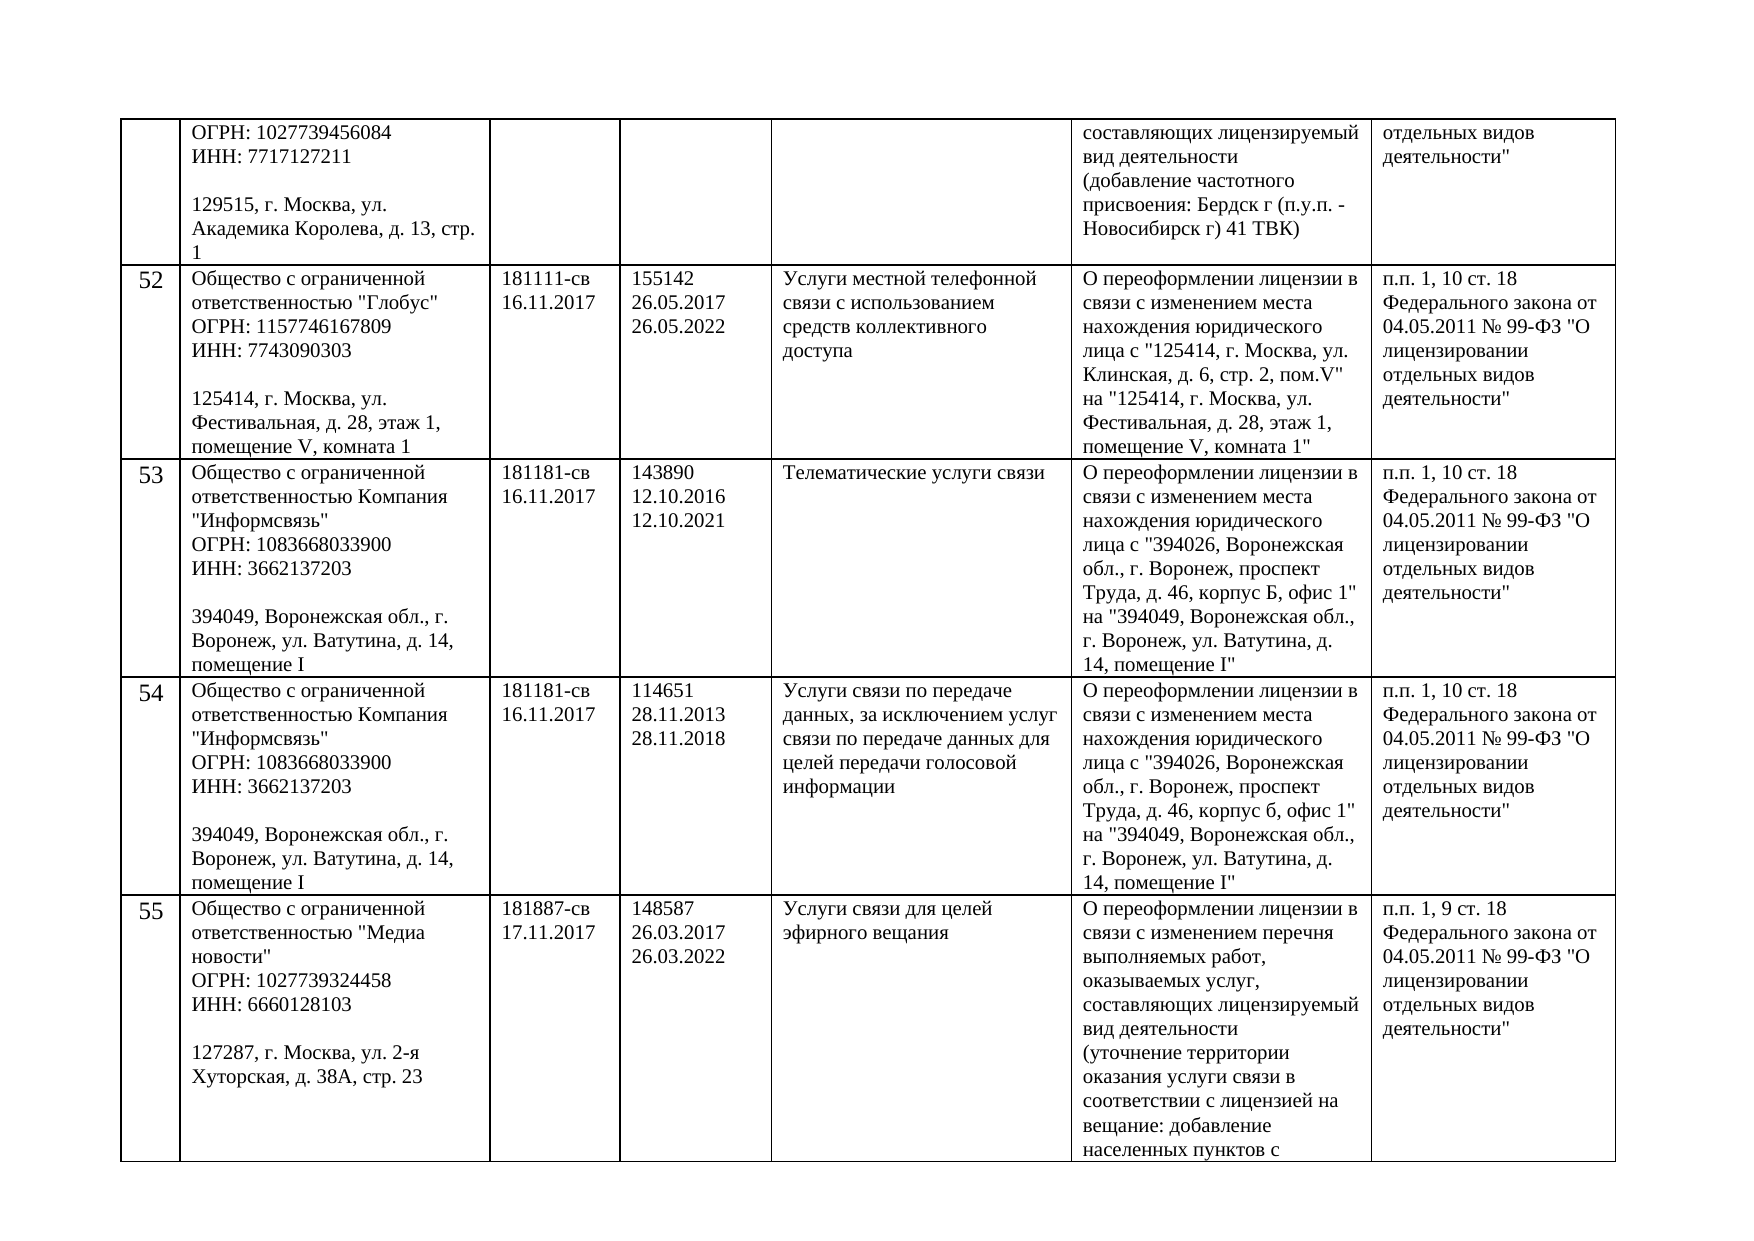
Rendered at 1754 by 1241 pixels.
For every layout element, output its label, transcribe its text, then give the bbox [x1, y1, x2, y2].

table_cell Услуги местной телефонной связи с использованием средств коллективного доступа [772, 266, 1071, 458]
table_cell 55 [122, 896, 179, 1161]
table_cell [1372, 896, 1615, 1161]
table_cell Общество с ограниченной ответственностью Компания "Информсвязь" ОГРН: 1083668033900 ИНН: 3662137203 394049, Воронежская обл., г. Воронеж, ул. Ватутина, д. 14, помещение I [181, 678, 489, 894]
table_cell Телематические услуги связи [772, 460, 1071, 676]
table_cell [772, 120, 1071, 264]
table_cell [181, 896, 489, 1161]
table_cell О переоформлении лицензии в связи с изменением места нахождения юридического лица с "394026, Воронежская обл., г. Воронеж, проспект Труда, д. 46, корпус б, офис 1" на "394049, Воронежская обл., г. Воронеж, ул. Ватутина, д. 14, помещение I" [1072, 678, 1371, 894]
table_cell п.п. 1, 10 ст. 18 Федерального закона от 04.05.2011 № 99-ФЗ "О лицензировании отдельных видов деятельности" [1372, 460, 1615, 676]
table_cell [491, 896, 619, 1161]
table_cell 143890 12.10.2016 12.10.2021 [621, 460, 771, 676]
table_cell 51 [122, 120, 179, 264]
table_cell Услуги связи по передаче данных, за исключением услуг связи по передаче данных для целей передачи голосовой информации [772, 678, 1071, 894]
table_cell 52 [122, 266, 179, 458]
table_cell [491, 120, 619, 264]
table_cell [621, 120, 771, 264]
table_cell О переоформлении лицензии в связи с изменением места нахождения юридического лица с "125414, г. Москва, ул. Клинская, д. 6, стр. 2, пом.V" на "125414, г. Москва, ул. Фестивальная, д. 28, этаж 1, помещение V, комната 1" [1072, 266, 1371, 458]
table_cell О переоформлении лицензии в связи с изменением места нахождения юридического лица с "394026, Воронежская обл., г. Воронеж, проспект Труда, д. 46, корпус Б, офис 1" на "394049, Воронежская обл., г. Воронеж, ул. Ватутина, д. 14, помещение I" [1072, 460, 1371, 676]
table_cell п.п. 1, 10 ст. 18 Федерального закона от 04.05.2011 № 99-ФЗ "О лицензировании отдельных видов деятельности" [1372, 266, 1615, 458]
table_cell 181111-св 16.11.2017 [491, 266, 619, 458]
table_cell 114651 28.11.2013 28.11.2018 [621, 678, 771, 894]
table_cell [1072, 120, 1371, 264]
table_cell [1372, 120, 1615, 264]
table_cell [621, 896, 771, 1161]
table_cell 53 [122, 460, 179, 676]
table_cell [772, 896, 1071, 1161]
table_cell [181, 120, 489, 264]
table_cell Общество с ограниченной ответственностью "Глобус" ОГРН: 1157746167809 ИНН: 7743090303 125414, г. Москва, ул. Фестивальная, д. 28, этаж 1, помещение V, комната 1 [181, 266, 489, 458]
table_cell п.п. 1, 10 ст. 18 Федерального закона от 04.05.2011 № 99-ФЗ "О лицензировании отдельных видов деятельности" [1372, 678, 1615, 894]
table_cell Общество с ограниченной ответственностью Компания "Информсвязь" ОГРН: 1083668033900 ИНН: 3662137203 394049, Воронежская обл., г. Воронеж, ул. Ватутина, д. 14, помещение I [181, 460, 489, 676]
table_cell 181181-св 16.11.2017 [491, 678, 619, 894]
table_cell 181181-св 16.11.2017 [491, 460, 619, 676]
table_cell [1072, 896, 1371, 1161]
table_cell 155142 26.05.2017 26.05.2022 [621, 266, 771, 458]
table_cell 54 [122, 678, 179, 894]
